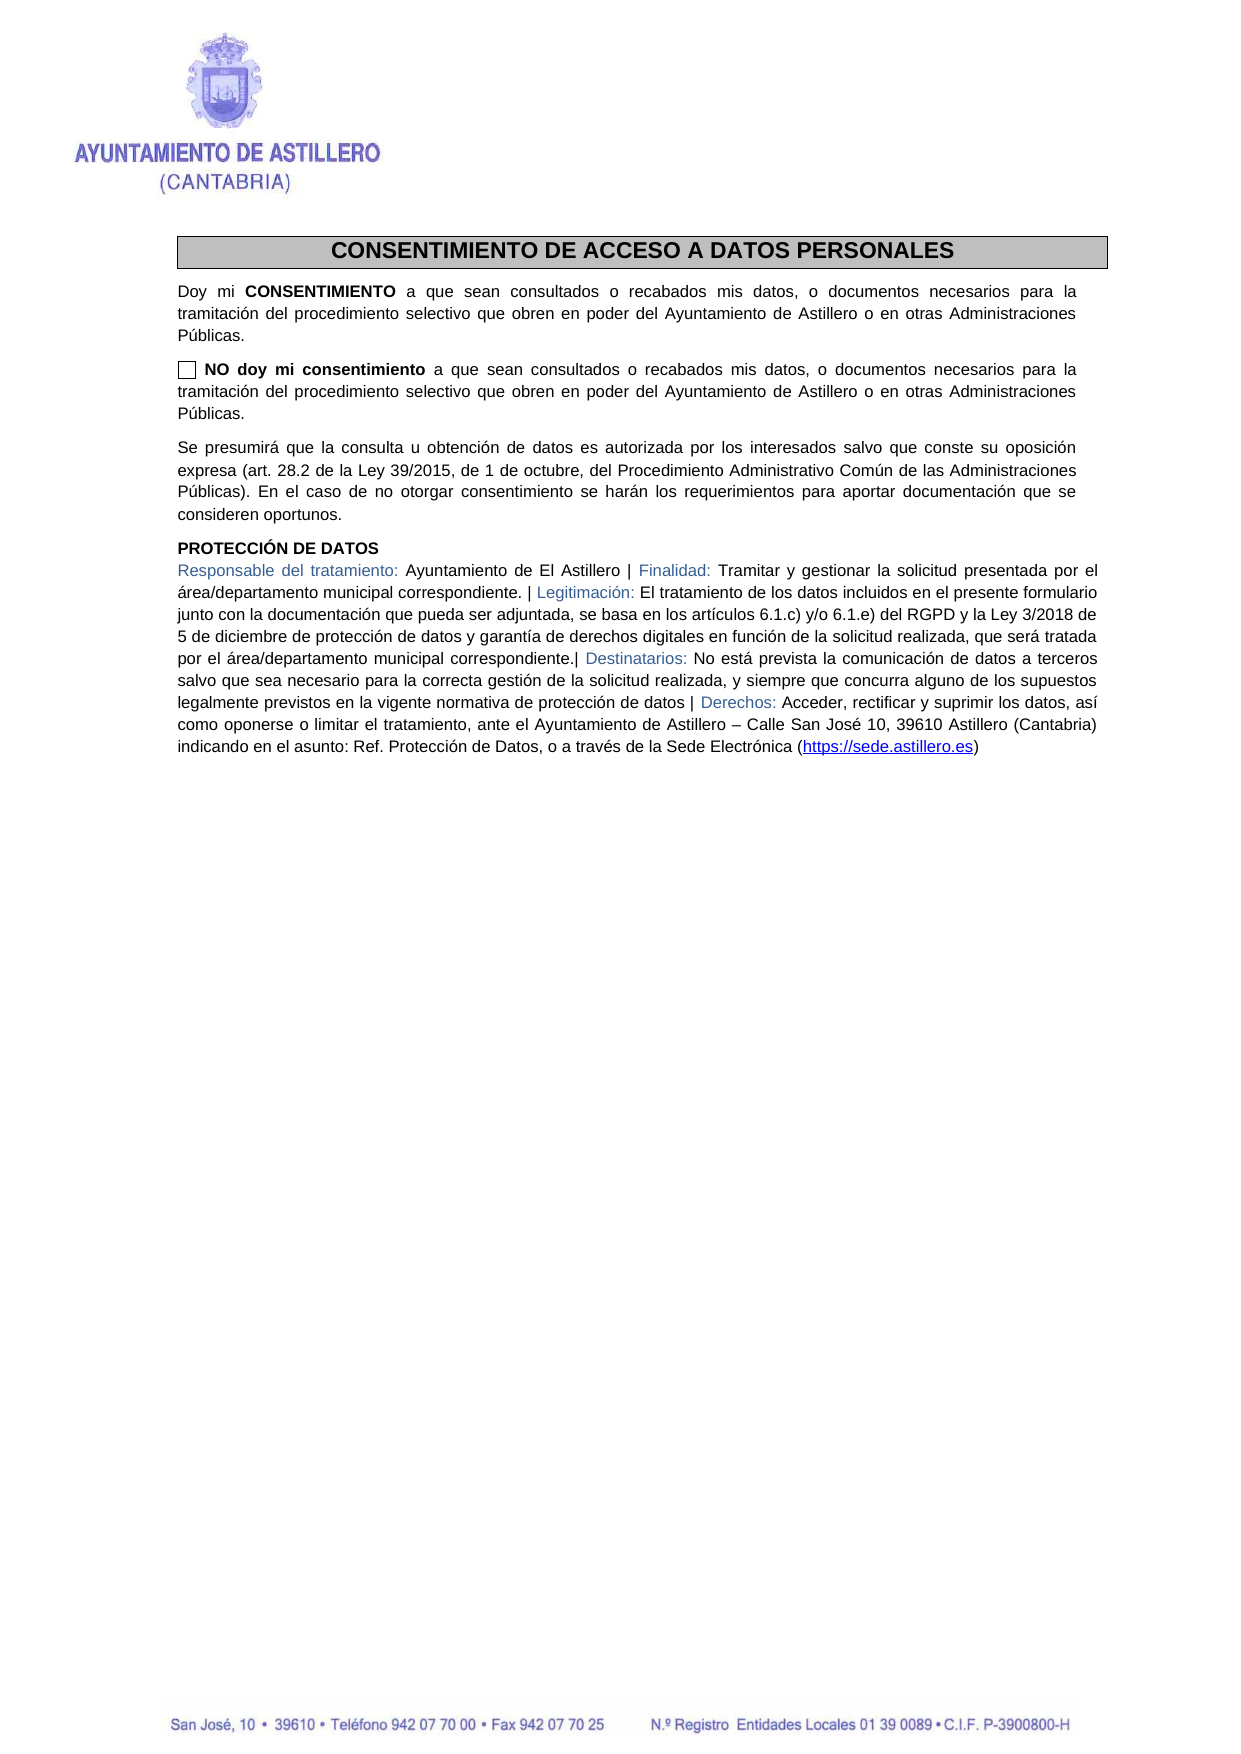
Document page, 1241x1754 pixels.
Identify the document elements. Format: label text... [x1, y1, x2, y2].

text Doy mi CONSENTIMIENTO a que sean consultados o recabados mis datos, o documentos necesarios para la tramitación del procedimiento selectivo que obren en poder del Ayuntamiento de Astillero o en otras Administraciones Públicas. [177, 281, 1078, 344]
text NO doy mi consentimiento a que sean consultados o recabados mis datos, o documentos necesarios para la tramitación del procedimiento selectivo que obren en poder del Ayuntamiento de Astillero o en otras Administraciones Públicas. [177, 360, 1078, 423]
text PROTECCIÓN DE DATOS [177, 539, 1098, 558]
text Responsable del tratamiento: Ayuntamiento de El Astillero | Finalidad: Tramitar y gestionar la solicitud presentada por el área/departamento municipal correspondiente. | Legitimación: El tratamiento de los datos incluidos en el presente formulario junto con la documentación que pueda ser adjuntada, se basa en los artículos 6.1.c) y/o 6.1.e) del RGPD y la Ley 3/2018 de 5 de diciembre de protección de datos y garantía de derechos digitales en función de la solicitud realizada, que será tratada por el área/departamento municipal correspondiente.| Destinatarios: No está prevista la comunicación de datos a terceros salvo que sea necesario para la correcta gestión de la solicitud realizada, y siempre que concurra alguno de los supuestos legalmente previstos en la vigente normativa de protección de datos | Derechos: Acceder, rectificar y suprimir los datos, así como oponerse o limitar el tratamiento, ante el Ayuntamiento de Astillero – Calle San José 10, 39610 Astillero (Cantabria) indicando en el asunto: Ref. Protección de Datos, o a través de la Sede Electrónica (https://sede.astillero.es) [177, 561, 1098, 756]
picture [160, 1700, 1079, 1736]
text Se presumirá que la consulta u obtención de datos es autorizada por los interesados salvo que conste su oposición expresa (art. 28.2 de la Ley 39/2015, de 1 de octubre, del Procedimiento Administrativo Común de las Administraciones Públicas). En el caso de no otorgar consentimiento se harán los requerimientos para aportar documentación que se consideren oportunos. [177, 438, 1078, 523]
table_header CONSENTIMIENTO DE ACCESO A DATOS PERSONALES [178, 237, 1107, 268]
picture [71, 29, 386, 200]
